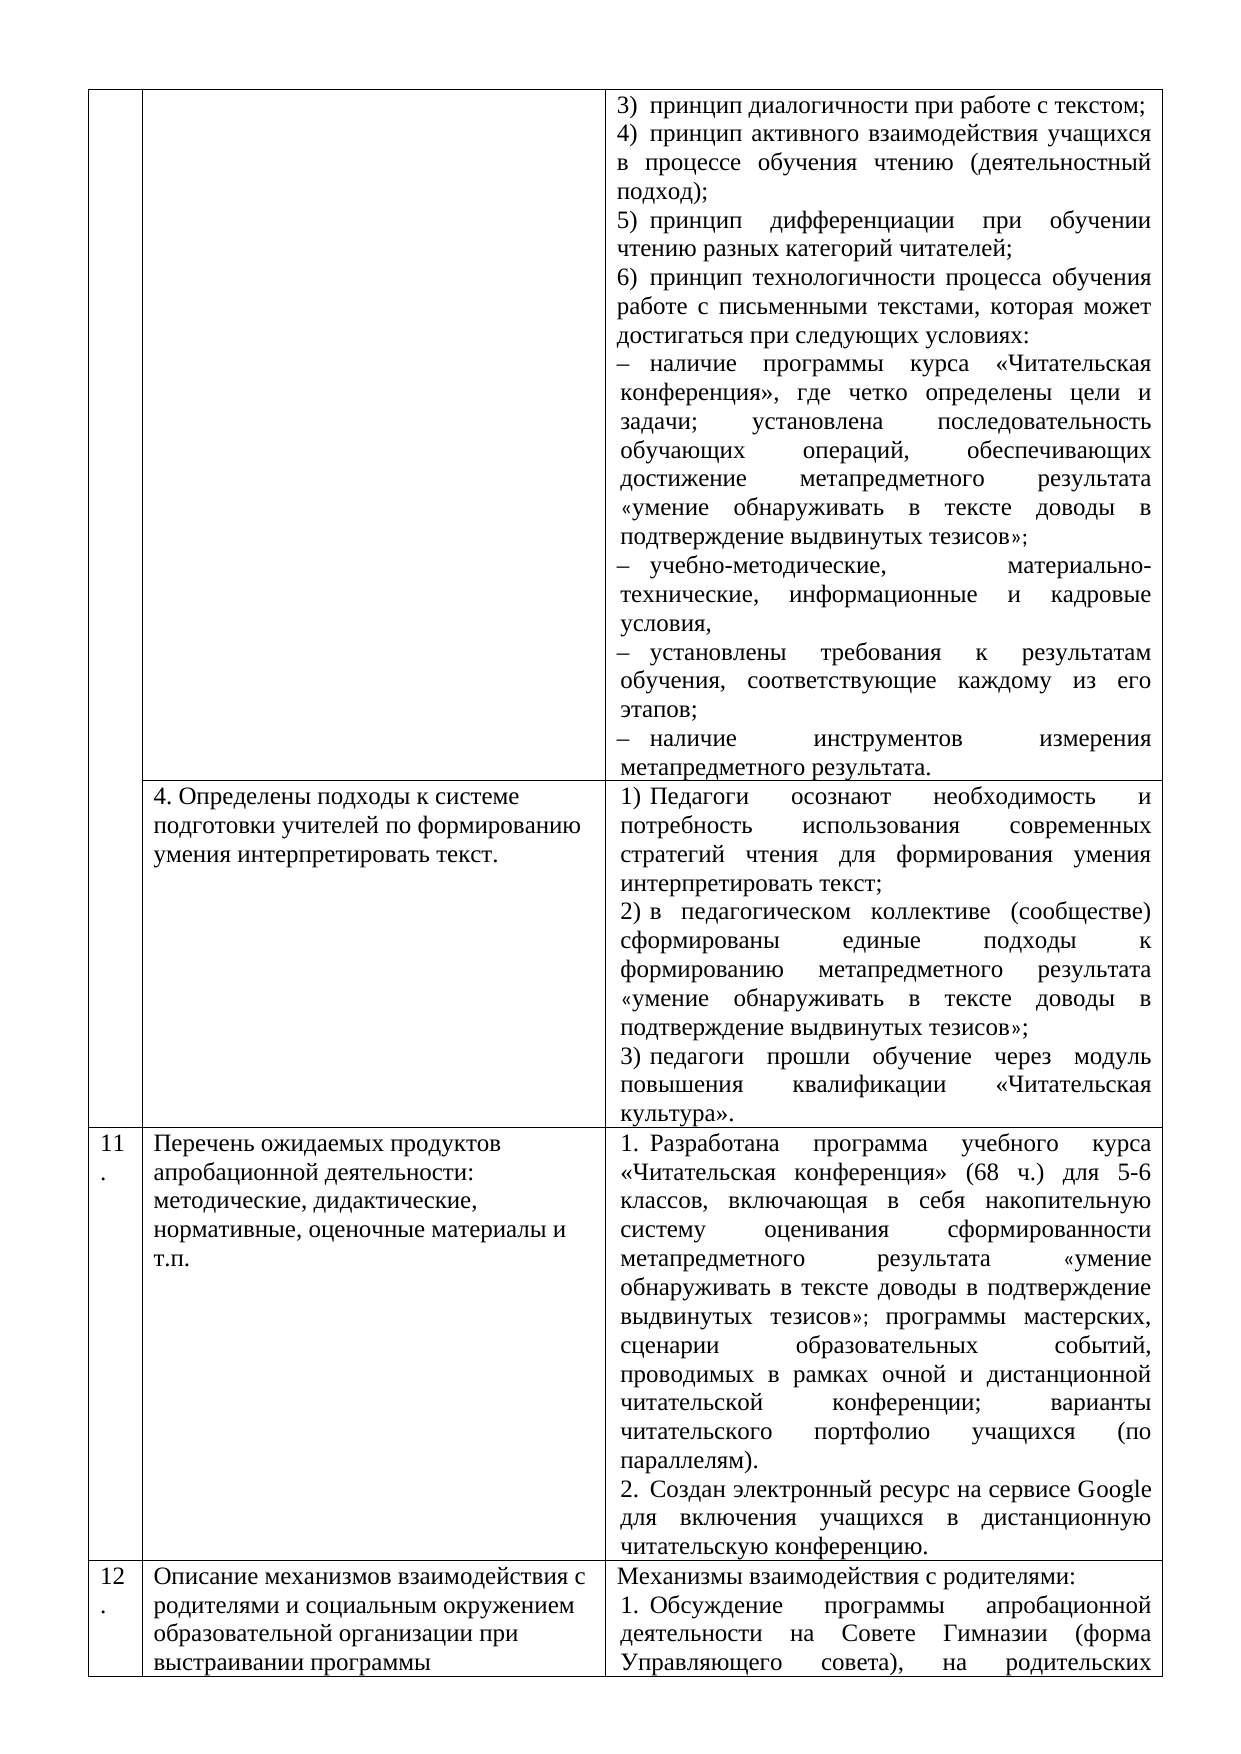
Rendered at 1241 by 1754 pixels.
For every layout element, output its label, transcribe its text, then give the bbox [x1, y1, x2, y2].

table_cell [606, 90, 1162, 780]
table_cell 11. [89, 1128, 142, 1560]
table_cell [143, 1561, 605, 1676]
table_cell 12. [89, 1561, 142, 1676]
table_cell Перечень ожидаемых продуктов апробационной деятельности: методические, дидактические, нормативные, оценочные материалы и т.п. [143, 1128, 605, 1560]
table_cell 4. Определены подходы к системе подготовки учителей по формированию умения интерпретировать текст. [143, 781, 605, 1127]
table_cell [606, 1561, 1162, 1676]
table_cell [143, 90, 605, 780]
table_cell Разработана программа учебного курса «Читательская конференция» (68 ч.) для 5-6 классов, включающая в себя накопительную систему оценивания сформированности метапредметного результата «умение обнаруживать в тексте доводы в подтверждение выдвинутых тезисов»; программы мастерских, сценарии образовательных событий, проводимых в рамках очной и дистанционной читательской конференции; варианты читательского портфолио учащихся (по параллелям). Создан электронный ресурс на сервисе Google для включения учащихся в дистанционную читательскую конференцию. [606, 1128, 1162, 1560]
table_cell Педагоги осознают необходимость и потребность использования современных стратегий чтения для формирования умения интерпретировать текст; в педагогическом коллективе (сообществе) сформированы единые подходы к формированию метапредметного результата «умение обнаруживать в тексте доводы в подтверждение выдвинутых тезисов»; педагоги прошли обучение через модуль повышения квалификации «Читательская культура». [606, 781, 1162, 1127]
